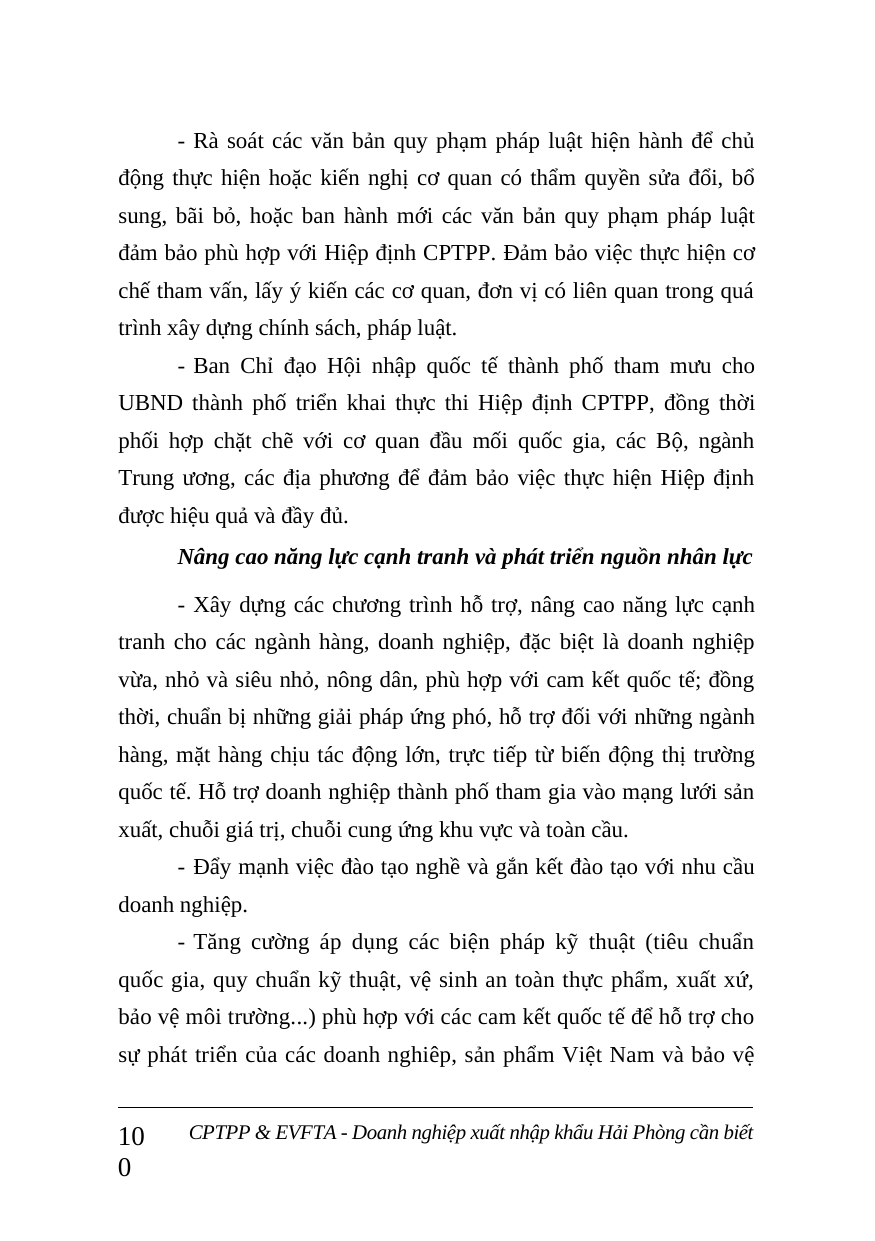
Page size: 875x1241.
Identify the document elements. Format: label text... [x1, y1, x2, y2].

list Xây dựng các chương trình hỗ trợ, nâng cao năng lực cạnh tranh cho các ngành hàng, doanh nghiệp, đặc biệt là doanh nghiệp vừa, nhỏ và siêu nhỏ, nông dân, phù hợp với cam kết quốc tế; đồng thời, chuẩn bị những giải pháp ứng phó, hỗ trợ đối với những ngành hàng, mặt hàng chịu tác động lớn, trực tiếp từ biến động thị trường quốc tế. Hỗ trợ doanh nghiệp thành phố tham gia vào mạng lưới sản xuất, chuỗi giá trị, chuỗi cung ứng khu vực và toàn cầu. [118, 582, 756, 844]
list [118, 919, 756, 1069]
text Nâng cao năng lực cạnh tranh và phát triển nguồn nhân lực [118, 543, 756, 569]
list Ban Chỉ đạo Hội nhập quốc tế thành phố tham mưu cho UBND thành phố triển khai thực thi Hiệp định CPTPP, đồng thời phối hợp chặt chẽ với cơ quan đầu mối quốc gia, các Bộ, ngành Trung ương, các địa phương để đảm bảo việc thực hiện Hiệp định được hiệu quả và đầy đủ. [118, 343, 756, 531]
list Rà soát các văn bản quy phạm pháp luật hiện hành để chủ động thực hiện hoặc kiến nghị cơ quan có thẩm quyền sửa đổi, bổ sung, bãi bỏ, hoặc ban hành mới các văn bản quy phạm pháp luật đảm bảo phù hợp với Hiệp định CPTPP. Đảm bảo việc thực hiện cơ chế tham vấn, lấy ý kiến các cơ quan, đơn vị có liên quan trong quá trình xây dựng chính sách, pháp luật. [118, 118, 756, 343]
list Đẩy mạnh việc đào tạo nghề và gắn kết đào tạo với nhu cầu doanh nghiệp. [118, 844, 756, 919]
